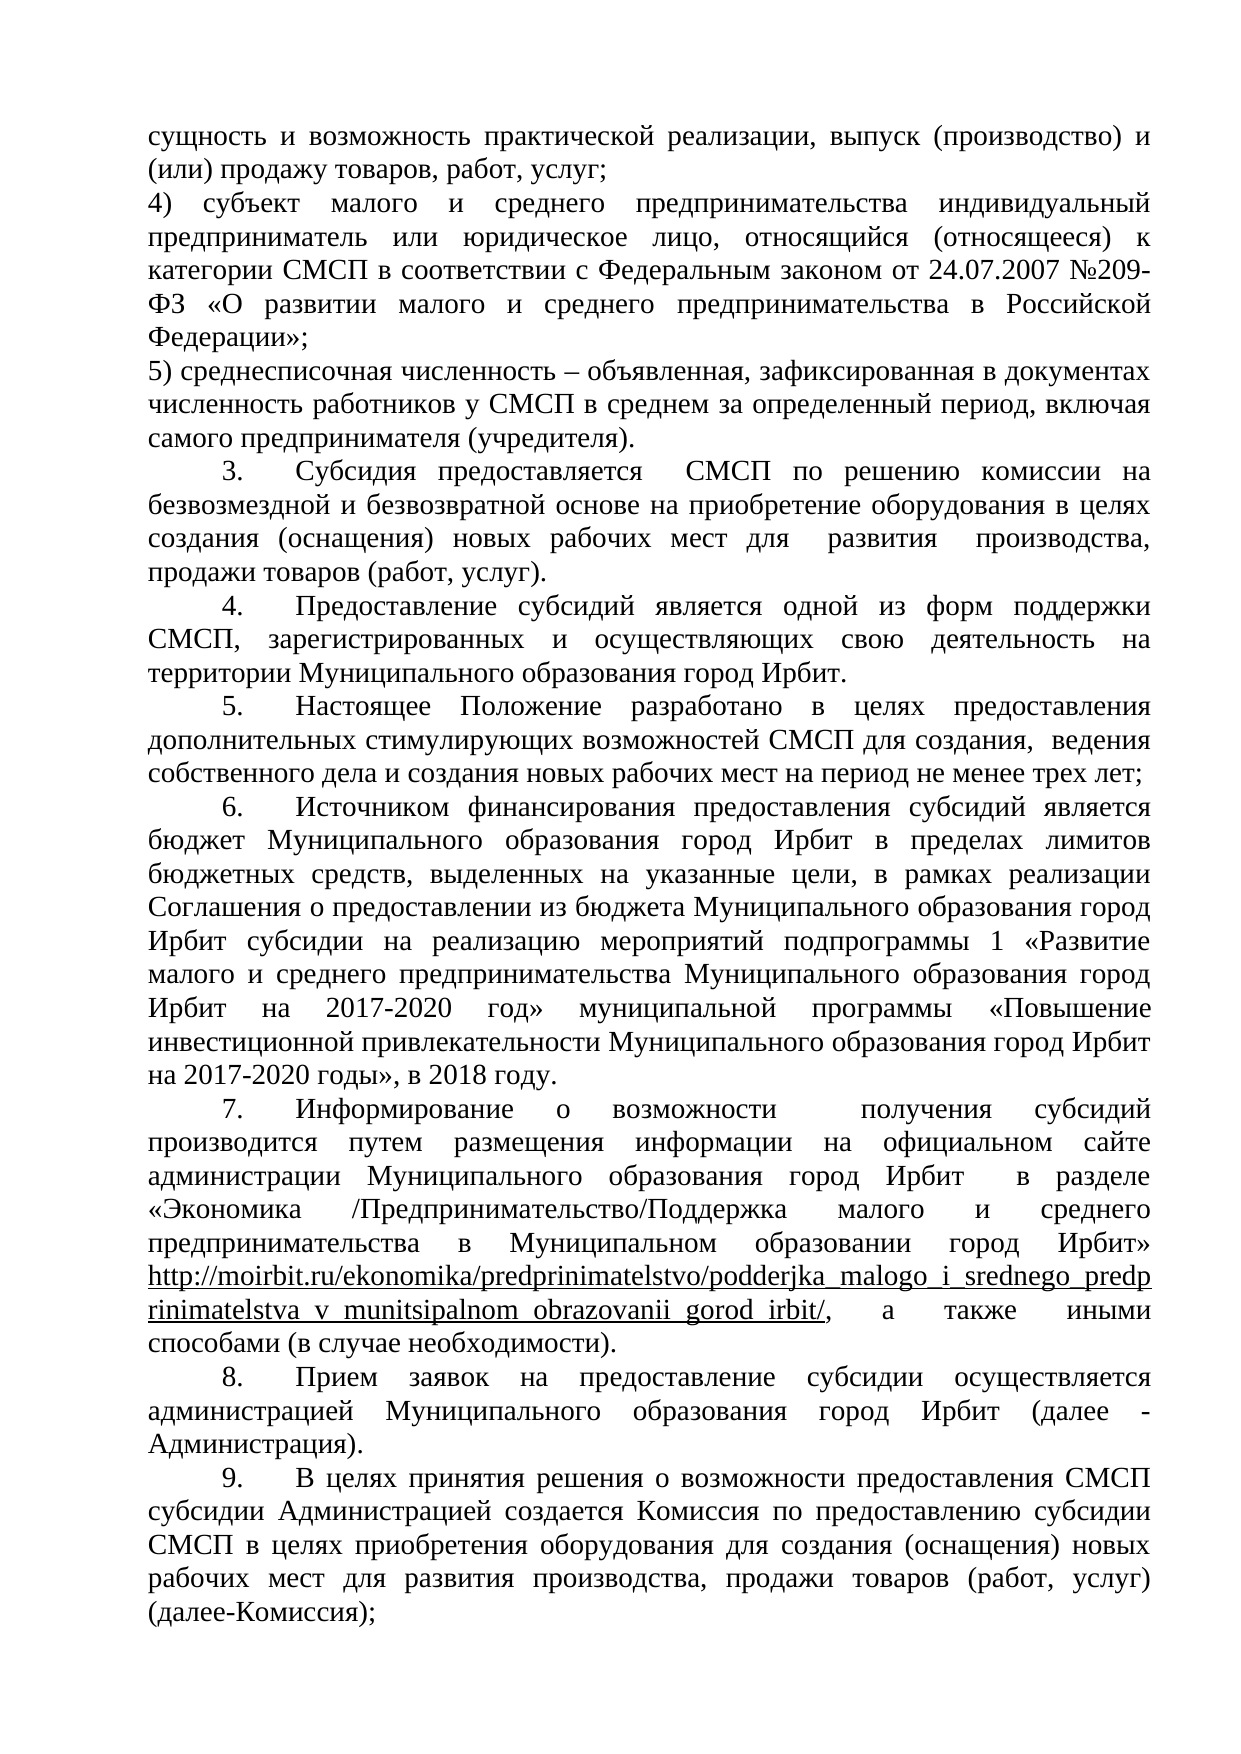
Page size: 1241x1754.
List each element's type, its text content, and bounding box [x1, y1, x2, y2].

text 5) среднесписочная численность – объявленная, зафиксированная в документах численность работников у СМСП в среднем за определенный период, включая самого предпринимателя (учредителя). [148, 353, 1152, 453]
list Настоящее Положение разработано в целях предоставления дополнительных стимулирующих возможностей СМСП для создания, ведения собственного дела и создания новых рабочих мест на период не менее трех лет; [148, 688, 1152, 789]
list Информирование о возможности получения субсидий производится путем размещения информации на официальном сайте администрации Муниципального образования город Ирбит в разделе «Экономика /Предпринимательство/Поддержка малого и среднего предпринимательства в Муниципальном образовании город Ирбит» http://moirbit.ru/ekonomika/predprinimatelstvo/podderjka_malogo_i_srednego_predprinimatelstva_v_munitsipalnom_obrazovanii_gorod_irbit/, а также иными способами (в случае необходимости). [148, 1289, 1152, 1359]
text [148, 118, 1152, 185]
list В целях принятия решения о возможности предоставления СМСП субсидии Администрацией создается Комиссия по предоставлению субсидии СМСП в целях приобретения оборудования для создания (оснащения) новых рабочих мест для развития производства, продажи товаров (работ, услуг) (далее-Комиссия); [148, 1460, 1152, 1627]
list Информирование о возможности получения субсидий производится путем размещения информации на официальном сайте администрации Муниципального образования город Ирбит в разделе «Экономика /Предпринимательство/Поддержка малого и среднего предпринимательства в Муниципальном образовании город Ирбит» http://moirbit.ru/ekonomika/predprinimatelstvo/podderjka_malogo_i_srednego_predprinimatelstva_v_munitsipalnom_obrazovanii_gorod_irbit/, а также иными способами (в случае необходимости). [148, 1091, 1152, 1288]
text 4) субъект малого и среднего предпринимательства индивидуальный предприниматель или юридическое лицо, относящийся (относящееся) к категории СМСП в соответствии с Федеральным законом от 24.07.2007 №209-ФЗ «О развитии малого и среднего предпринимательства в Российской Федерации»; [148, 185, 1152, 353]
list Прием заявок на предоставление субсидии осуществляется администрацией Муниципального образования город Ирбит (далее - Администрация). [148, 1359, 1152, 1460]
list Предоставление субсидий является одной из форм поддержки СМСП, зарегистрированных и осуществляющих свою деятельность на территории Муниципального образования город Ирбит. [148, 588, 1152, 688]
list Источником финансирования предоставления субсидий является бюджет Муниципального образования город Ирбит в пределах лимитов бюджетных средств, выделенных на указанные цели, в рамках реализации Соглашения о предоставлении из бюджета Муниципального образования город Ирбит субсидии на реализацию мероприятий подпрограммы 1 «Развитие малого и среднего предпринимательства Муниципального образования город Ирбит на 2017-2020 год» муниципальной программы «Повышение инвестиционной привлекательности Муниципального образования город Ирбит на 2017-2020 годы», в 2018 году. [148, 789, 1152, 1091]
text 3. Субсидия предоставляется СМСП по решению комиссии на безвозмездной и безвозвратной основе на приобретение оборудования в целях создания (оснащения) новых рабочих мест для развития производства, продажи товаров (работ, услуг). [148, 453, 1152, 588]
